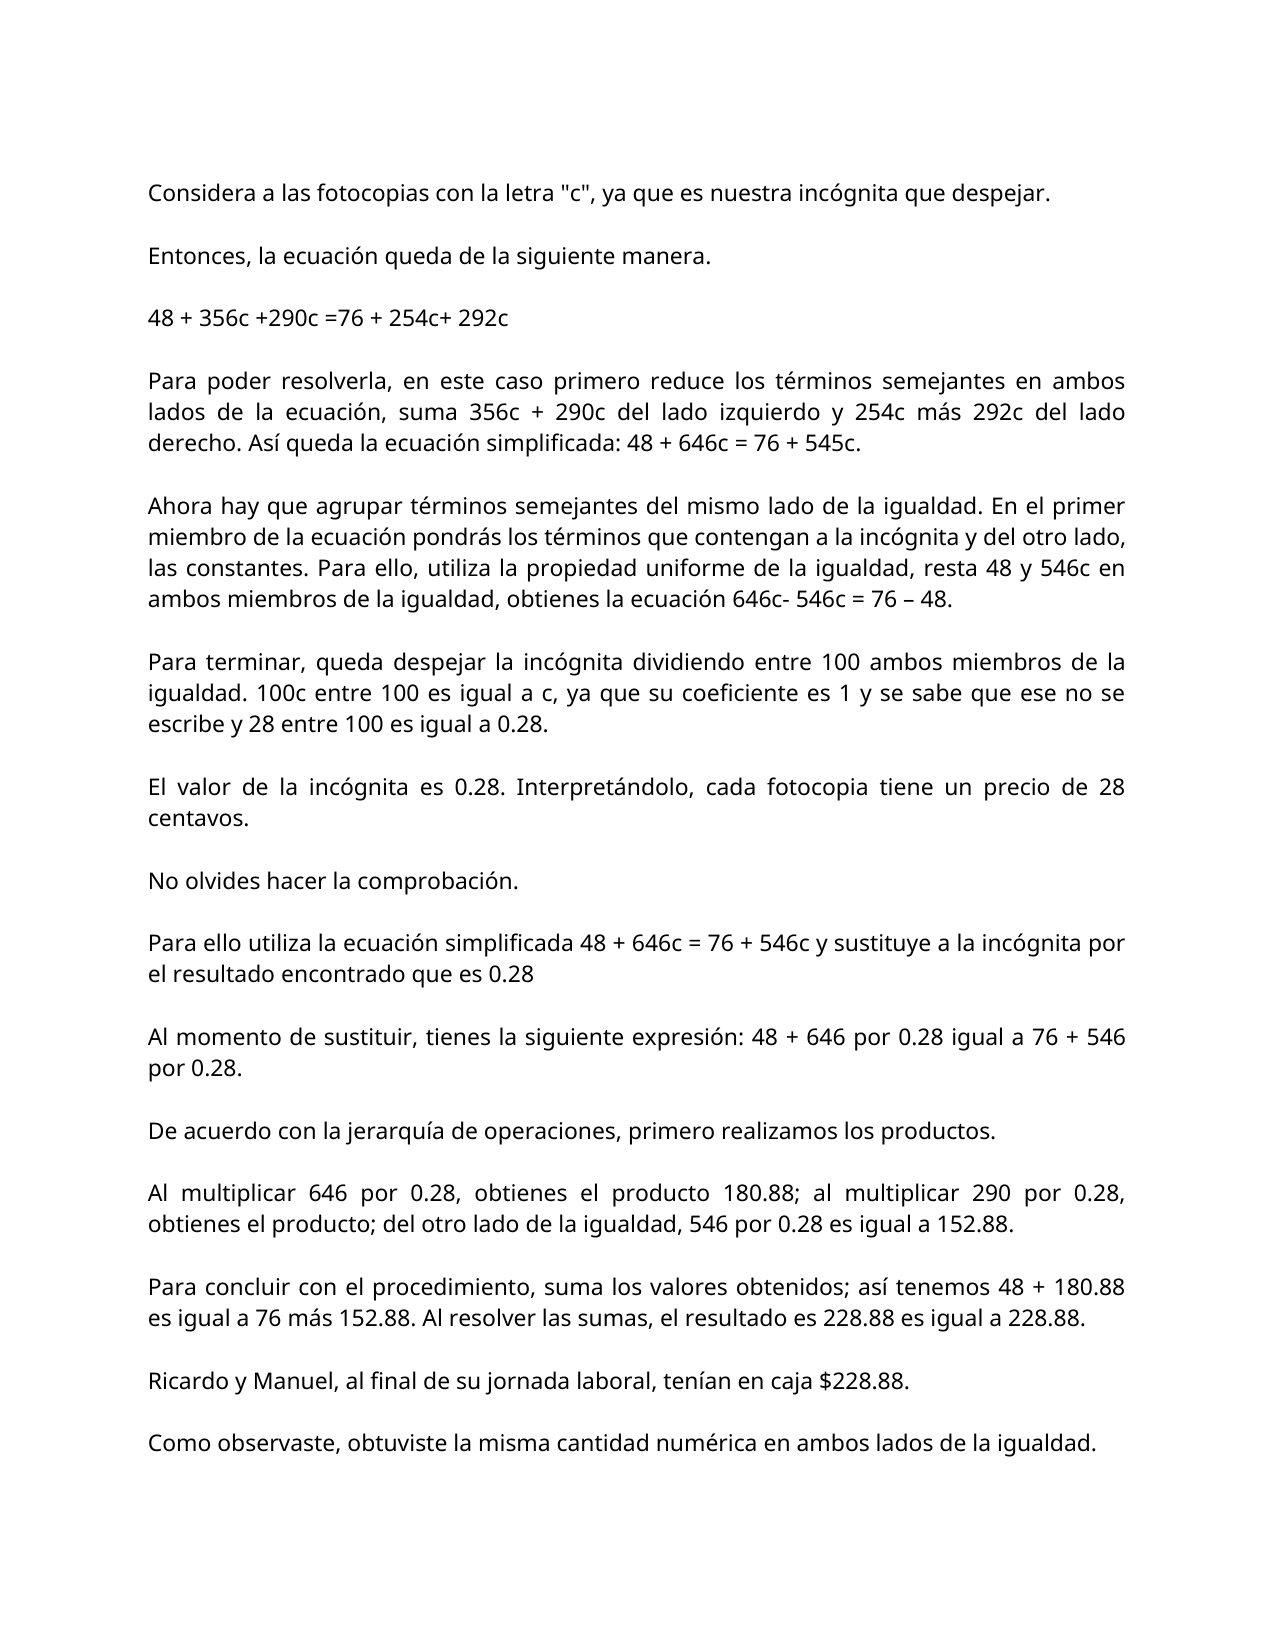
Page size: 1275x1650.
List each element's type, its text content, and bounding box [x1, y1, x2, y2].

text Para poder resolverla, en este caso primero reduce los términos semejantes en ambos lados de la ecuación, suma 356c + 290c del lado izquierdo y 254c más 292c del lado derecho. Así queda la ecuación simplificada: 48 + 646c = 76 + 545c. [148, 365, 1127, 458]
text Para ello utiliza la ecuación simplificada 48 + 646c = 76 + 546c y sustituye a la incógnita por el resultado encontrado que es 0.28 [148, 927, 1127, 990]
text Al multiplicar 646 por 0.28, obtienes el producto 180.88; al multiplicar 290 por 0.28, obtienes el producto; del otro lado de la igualdad, 546 por 0.28 es igual a 152.88. [148, 1177, 1127, 1240]
text Ahora hay que agrupar términos semejantes del mismo lado de la igualdad. En el primer miembro de la ecuación pondrás los términos que contengan a la incógnita y del otro lado, las constantes. Para ello, utiliza la propiedad uniforme de la igualdad, resta 48 y 546c en ambos miembros de la igualdad, obtienes la ecuación 646c- 546c = 76 – 48. [148, 490, 1127, 615]
text Para concluir con el procedimiento, suma los valores obtenidos; así tenemos 48 + 180.88 es igual a 76 más 152.88. Al resolver las sumas, el resultado es 228.88 es igual a 228.88. [148, 1271, 1127, 1333]
text Ricardo y Manuel, al final de su jornada laboral, tenían en caja $228.88. [148, 1365, 1127, 1396]
text Para terminar, queda despejar la incógnita dividiendo entre 100 ambos miembros de la igualdad. 100c entre 100 es igual a c, ya que su coeficiente es 1 y se sabe que ese no se escribe y 28 entre 100 es igual a 0.28. [148, 646, 1127, 740]
text No olvides hacer la comprobación. [148, 865, 1127, 896]
text Como observaste, obtuviste la misma cantidad numérica en ambos lados de la igualdad. [148, 1427, 1127, 1458]
text 48 + 356c +290c =76 + 254c+ 292c [148, 302, 1127, 333]
text Entonces, la ecuación queda de la siguiente manera. [148, 240, 1127, 271]
text De acuerdo con la jerarquía de operaciones, primero realizamos los productos. [148, 1115, 1127, 1146]
text Al momento de sustituir, tienes la siguiente expresión: 48 + 646 por 0.28 igual a 76 + 546 por 0.28. [148, 1021, 1127, 1083]
text Considera a las fotocopias con la letra "c", ya que es nuestra incógnita que despejar. [148, 177, 1127, 208]
text El valor de la incógnita es 0.28. Interpretándolo, cada fotocopia tiene un precio de 28 centavos. [148, 771, 1127, 833]
